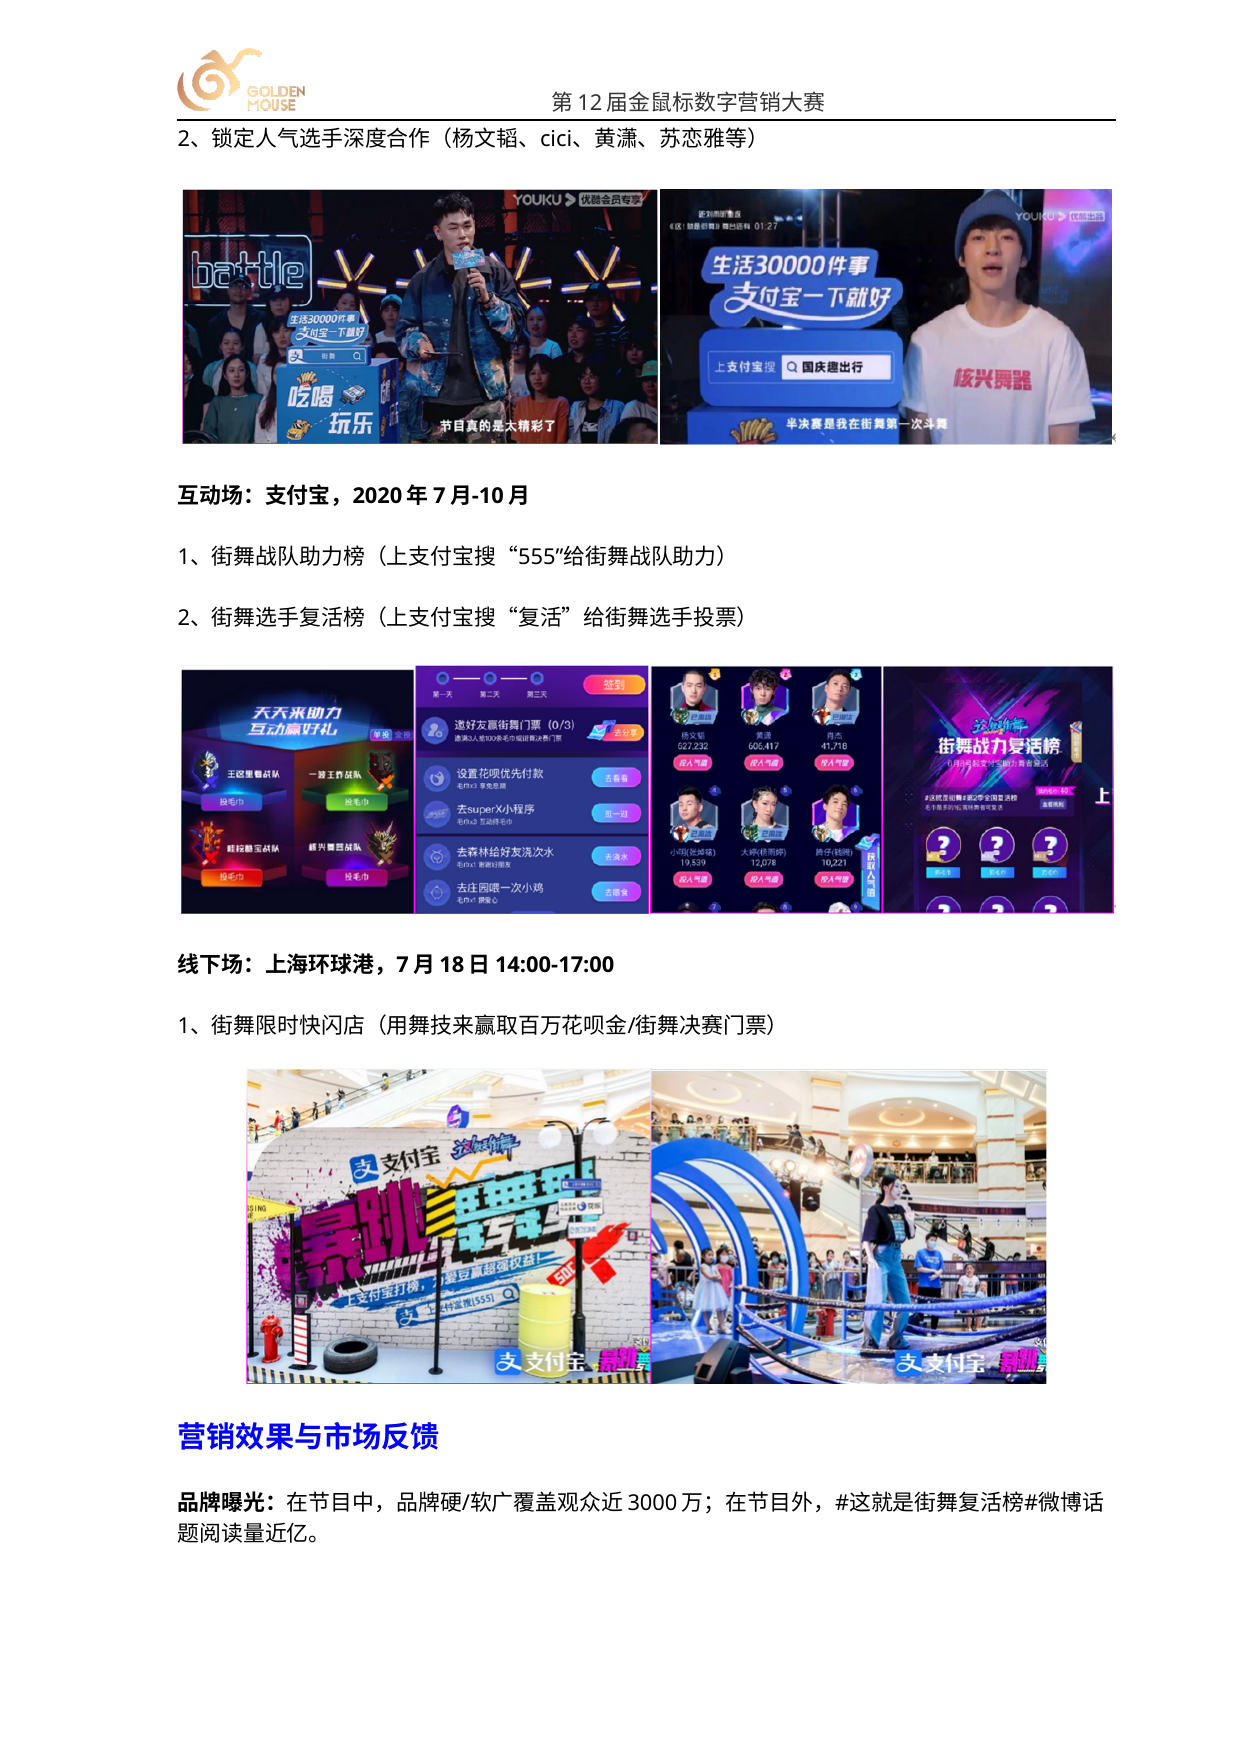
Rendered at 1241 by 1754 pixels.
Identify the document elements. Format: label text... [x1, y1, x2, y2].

picture [177, 181, 1116, 450]
text 营销效果与市场反馈 [177, 1413, 1116, 1455]
text 2、锁定人气选手深度合作（杨文韬、cici、黄潇、苏恋雅等） [177, 121, 1116, 152]
text 1、街舞限时快闪店（用舞技来赢取百万花呗金/街舞决赛门票） [177, 1008, 1116, 1040]
text 线下场：上海环球港，7月18日14:00-17:00 [177, 947, 1116, 979]
text 互动场：支付宝，2020年7月-10月 [177, 478, 1116, 510]
text 品牌曝光：在节目中，品牌硬/软广覆盖观众近3000万；在节目外，#这就是街舞复活榜#微博话题阅读量近亿。 [177, 1484, 1116, 1548]
text 2、街舞选手复活榜（上支付宝搜“复活”给街舞选手投票） [177, 600, 1116, 632]
picture [177, 661, 1116, 918]
text 1、街舞战队助力榜（上支付宝搜“555”给街舞战队助力） [177, 539, 1116, 571]
picture [246, 1068, 1047, 1384]
picture [177, 48, 305, 111]
